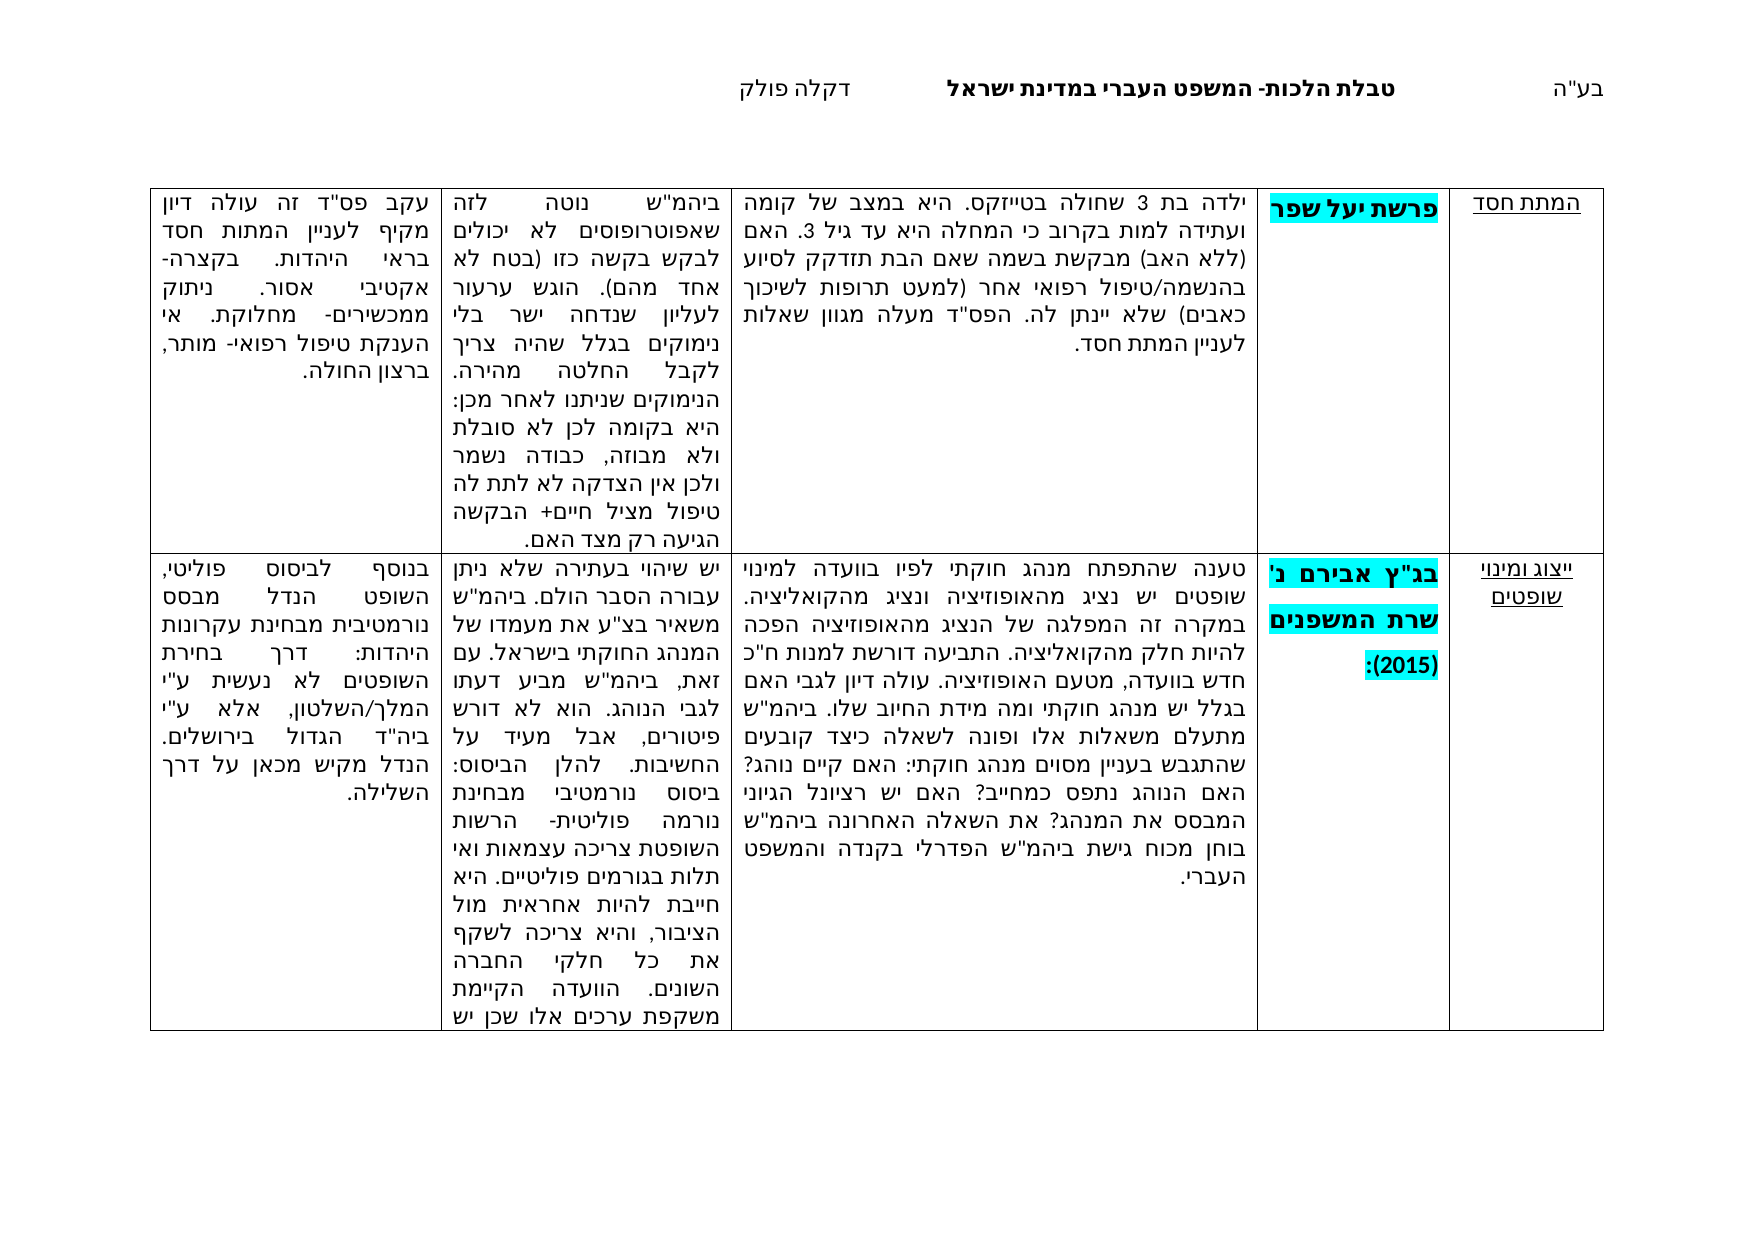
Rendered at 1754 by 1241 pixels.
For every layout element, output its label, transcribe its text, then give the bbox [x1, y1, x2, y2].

table_cell עקב פס"ד זה עולה דיון מקיף לעניין המתות חסד בראי היהדות. בקצרה- אקטיבי אסור. ניתוק ממכשירים- מחלוקת. אי הענקת טיפול רפואי- מותר, ברצון החולה. [151, 189, 441, 553]
table_cell ילדה בת 3 שחולה בטייזקס. היא במצב של קומה ועתידה למות בקרוב כי המחלה היא עד גיל 3. האם (ללא האב) מבקשת בשמה שאם הבת תזדקק לסיוע בהנשמה/טיפול רפואי אחר (למעט תרופות לשיכוך כאבים) שלא יינתן לה. הפס"ד מעלה מגוון שאלות לעניין המתת חסד. [732, 189, 1257, 553]
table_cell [151, 554, 441, 1030]
table_cell פרשת יעל שפר [1258, 189, 1449, 553]
table_cell ייצוג ומינוי שופטים [1450, 554, 1603, 1030]
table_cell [442, 554, 731, 1030]
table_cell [1258, 554, 1449, 1030]
table_cell ביהמ"ש נוטה לזה שאפוטרופוסים לא יכולים לבקש בקשה כזו (בטח לא אחד מהם). הוגש ערעור לעליון שנדחה ישר בלי נימוקים בגלל שהיה צריך לקבל החלטה מהירה. הנימוקים שניתנו לאחר מכן: היא בקומה לכן לא סובלת ולא מבוזה, כבודה נשמר ולכן אין הצדקה לא לתת לה טיפול מציל חיים+ הבקשה הגיעה רק מצד האם. [442, 189, 731, 553]
table_cell המתת חסד [1450, 189, 1603, 553]
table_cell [732, 554, 1257, 1030]
